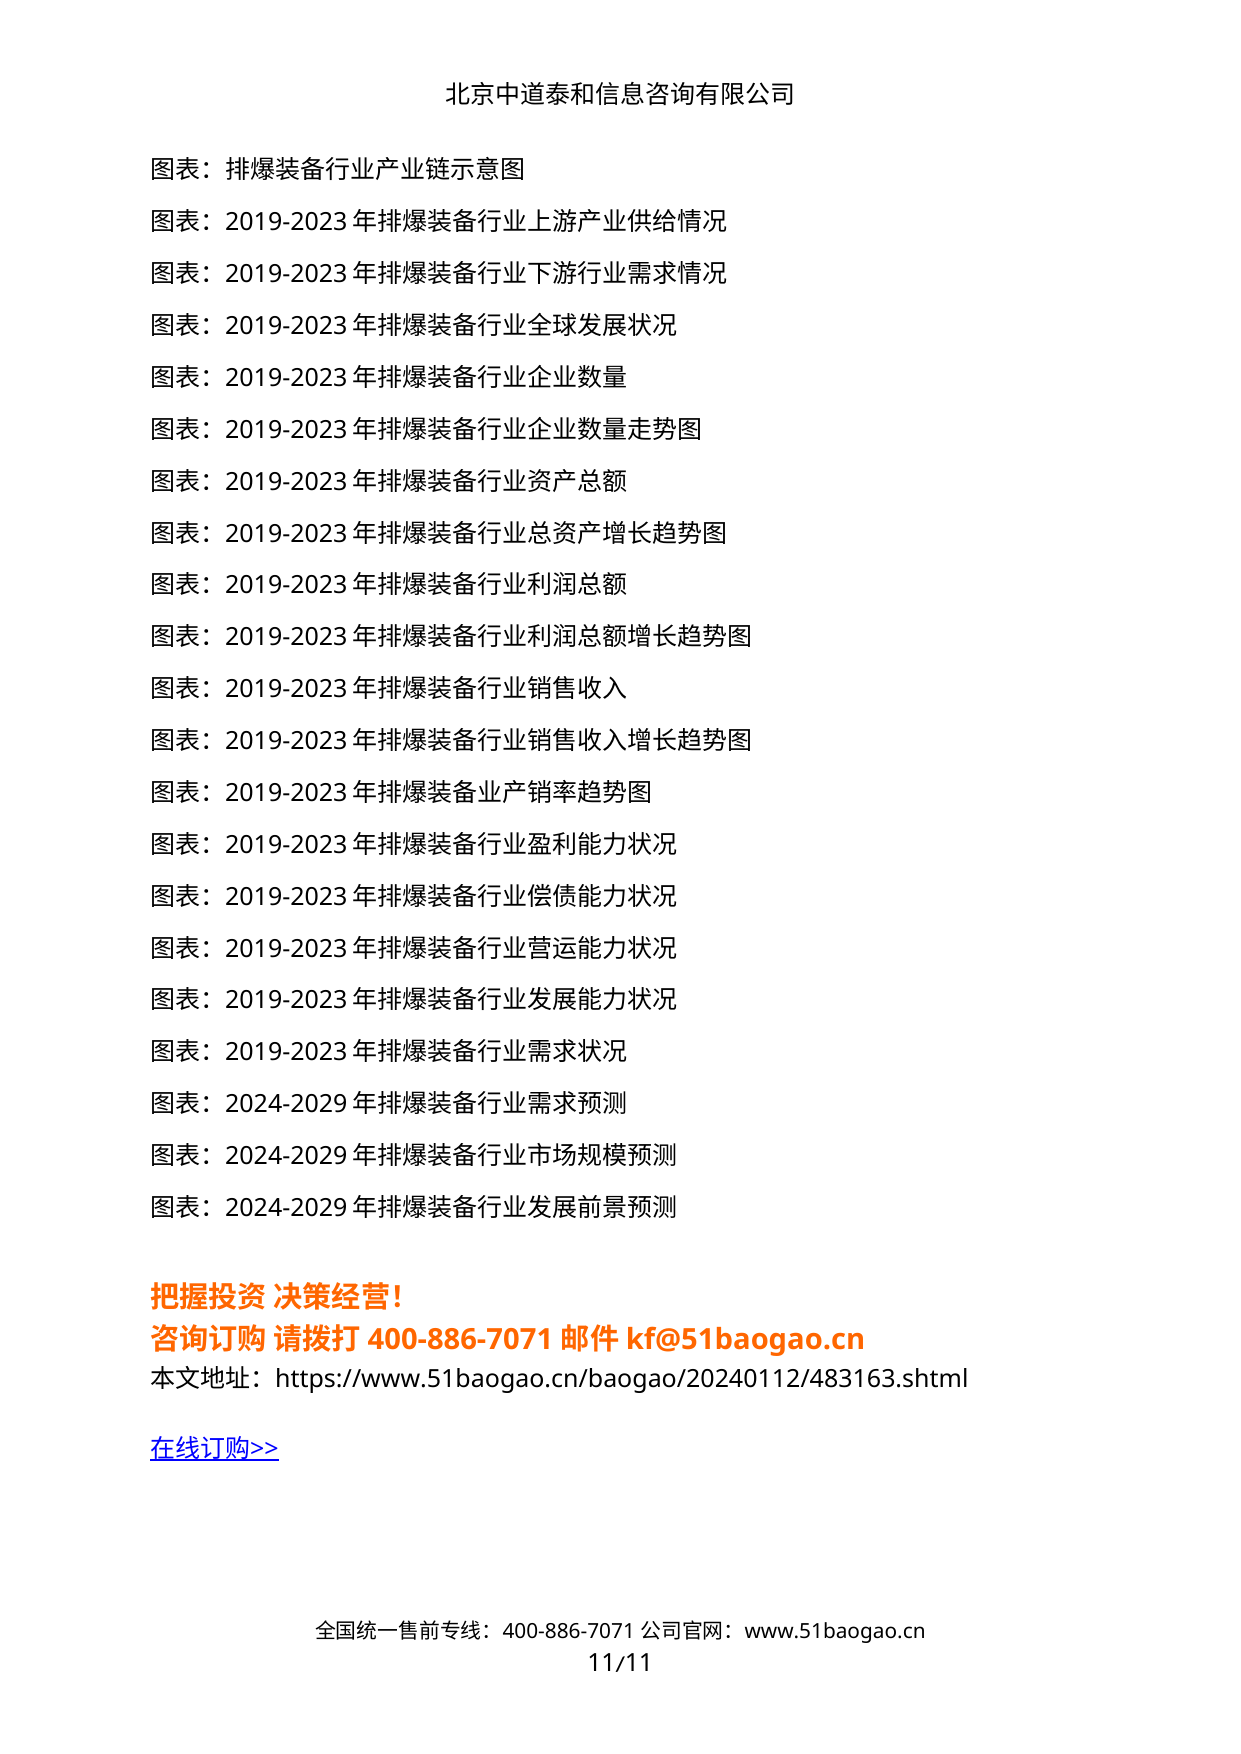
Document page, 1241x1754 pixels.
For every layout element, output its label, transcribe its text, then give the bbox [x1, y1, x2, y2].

text 图表：2019-2023年排爆装备行业偿债能力状况 [150, 876, 1090, 912]
text 图表：2019-2023年排爆装备行业销售收入增长趋势图 [150, 721, 1090, 757]
text 图表：排爆装备行业产业链示意图 [150, 150, 1090, 186]
text 图表：2019-2023年排爆装备行业利润总额增长趋势图 [150, 617, 1090, 653]
text 图表：2019-2023年排爆装备行业下游行业需求情况 [150, 254, 1090, 290]
text 图表：2019-2023年排爆装备行业营运能力状况 [150, 928, 1090, 964]
text 在线订购>> [150, 1394, 1090, 1465]
text 图表：2019-2023年排爆装备行业企业数量走势图 [150, 409, 1090, 446]
text 图表：2024-2029年排爆装备行业市场规模预测 [150, 1136, 1090, 1172]
text 图表：2019-2023年排爆装备行业盈利能力状况 [150, 824, 1090, 861]
text 图表：2019-2023年排爆装备行业资产总额 [150, 461, 1090, 497]
text 把握投资 决策经营！咨询订购 请拨打 400-886-7071 邮件 kf@51baogao.cn本文地址：https://www.51baogao.cn/baogao/20240112/483163.shtml [150, 1239, 1090, 1394]
text 图表：2019-2023年排爆装备行业发展能力状况 [150, 980, 1090, 1016]
text 图表：2024-2029年排爆装备行业发展前景预测 [150, 1187, 1090, 1224]
text 图表：2024-2029年排爆装备行业需求预测 [150, 1084, 1090, 1120]
text 图表：2019-2023年排爆装备业产销率趋势图 [150, 772, 1090, 809]
text 图表：2019-2023年排爆装备行业销售收入 [150, 669, 1090, 705]
text 图表：2019-2023年排爆装备行业上游产业供给情况 [150, 202, 1090, 238]
text 图表：2019-2023年排爆装备行业全球发展状况 [150, 306, 1090, 342]
text 图表：2019-2023年排爆装备行业企业数量 [150, 357, 1090, 394]
text 图表：2019-2023年排爆装备行业利润总额 [150, 565, 1090, 601]
text 图表：2019-2023年排爆装备行业总资产增长趋势图 [150, 513, 1090, 549]
text 图表：2019-2023年排爆装备行业需求状况 [150, 1032, 1090, 1068]
